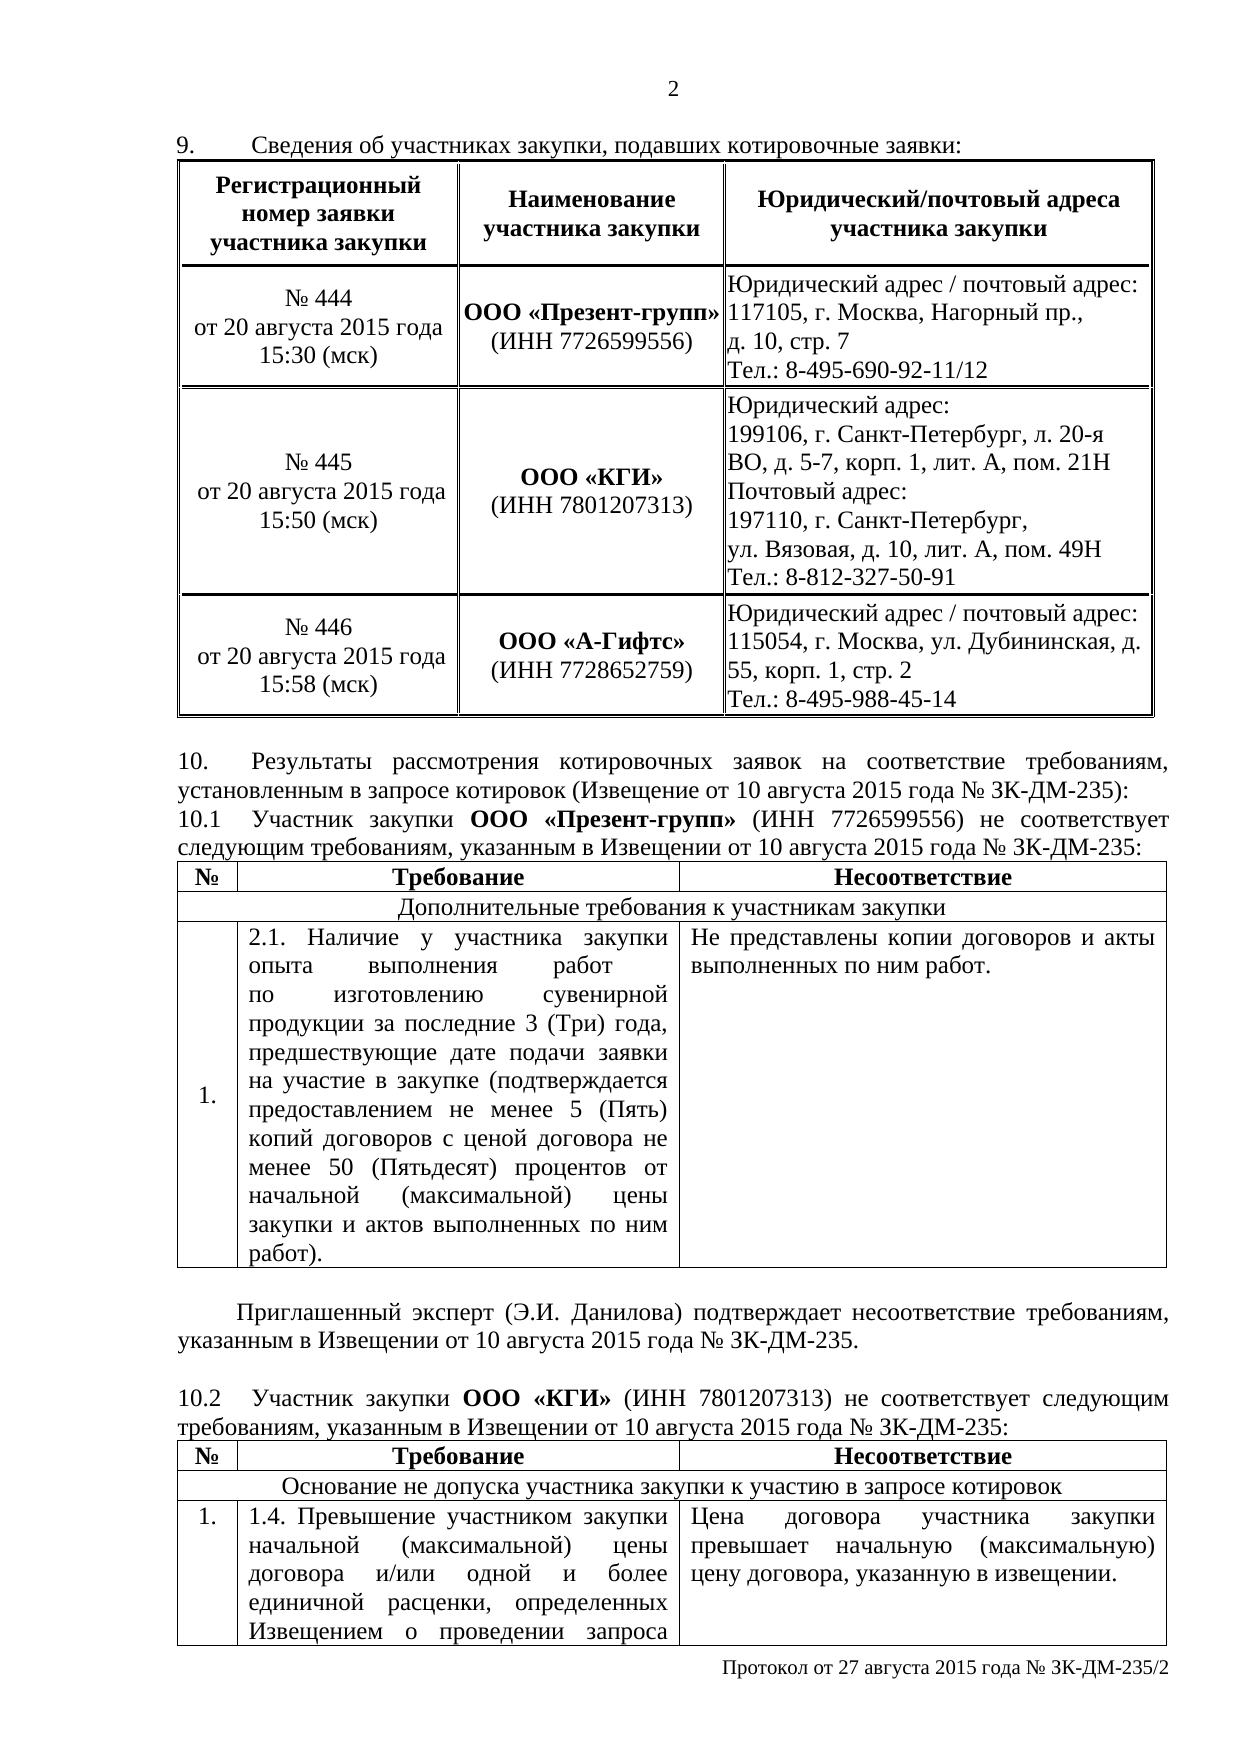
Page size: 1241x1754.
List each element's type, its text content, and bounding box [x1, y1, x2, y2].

table_cell Не представлены копии договоров и акты выполненных по ним работ. [680, 922, 1166, 1267]
table_cell 1. [178, 922, 237, 1267]
table_cell № 446 от 20 августа 2015 года 15:58 (мск) [178, 593, 458, 714]
table_header № [178, 1441, 237, 1470]
table_header Юридический/почтовый адреса участника закупки [725, 162, 1151, 264]
table_cell Юридический адрес / почтовый адрес: 117105, г. Москва, Нагорный пр., д. 10, стр. 7 Тел.: 8-495-690-92-11/12 [726, 264, 1151, 385]
list Участник закупки ООО «Презент-групп» (ИНН 7726599556) не соответствует следующим требованиям, указанным в Извещении от 10 августа 2015 года № ЗК-ДМ-235: [177, 804, 1169, 861]
list Сведения об участниках закупки, подавших котировочные заявки: [176, 130, 1169, 159]
list Участник закупки ООО «КГИ» (ИНН 7801207313) не соответствует следующим требованиям, указанным в Извещении от 10 августа 2015 года № ЗК-ДМ-235: [177, 1383, 1169, 1440]
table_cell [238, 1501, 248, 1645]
table_header Наименование участника закупки [459, 162, 725, 264]
table_header Несоответствие [680, 1441, 1166, 1470]
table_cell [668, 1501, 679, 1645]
table_header Регистрационный номер заявки участника закупки [180, 162, 458, 264]
table_cell № 444 от 20 августа 2015 года 15:30 (мск) [180, 264, 457, 385]
table_header Требование [238, 1441, 679, 1470]
table_cell Юридический адрес: 199106, г. Санкт-Петербург, л. 20-я ВО, д. 5-7, корп. 1, лит. А, пом. 21Н Почтовый адрес: 197110, г. Санкт-Петербург, ул. Вязовая, д. 10, лит. А, пом. 49Н Тел.: 8-812-327-50-91 [726, 385, 1152, 593]
table_cell 2.1. Наличие у участника закупки опыта выполнения работ по изготовлению сувенирной продукции за последние 3 (Три) года, предшествующие дате подачи заявки на участие в закупке (подтверждается предоставлением не менее 5 (Пять) копий договоров с ценой договора не менее 50 (Пятьдесят) процентов от начальной (максимальной) цены закупки и актов выполненных по ним работ). [238, 922, 679, 1267]
table_header Требование [238, 862, 679, 891]
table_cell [680, 1501, 1166, 1645]
table_cell Дополнительные требования к участникам закупки [178, 892, 1166, 921]
list Результаты рассмотрения котировочных заявок на соответствие требованиям, установленным в запросе котировок (Извещение от 10 августа 2015 года № ЗК-ДМ-235): [177, 746, 1169, 804]
table_cell Юридический адрес / почтовый адрес: 115054, г. Москва, ул. Дубининская, д. 55, корп. 1, стр. 2 Тел.: 8-495-988-45-14 [725, 593, 1153, 714]
table_header № [178, 862, 237, 891]
table_cell Основание не допуска участника закупки к участию в запросе котировок [178, 1471, 1166, 1500]
table_cell № 445 от 20 августа 2015 года 15:50 (мск) [180, 385, 457, 593]
table_cell ООО «КГИ» (ИНН 7801207313) [460, 389, 723, 593]
table_cell ООО «Презент-групп» (ИНН 7726599556) [460, 267, 723, 385]
table_header Несоответствие [680, 862, 1166, 891]
table_cell 1. [178, 1501, 237, 1645]
table_cell ООО «А-Гифтс» (ИНН 7728652759) [459, 596, 725, 714]
text Приглашенный эксперт (Э.И. Данилова) подтверждает несоответствие требованиям, указанным в Извещении от 10 августа 2015 года № ЗК-ДМ-235. [177, 1297, 1169, 1354]
